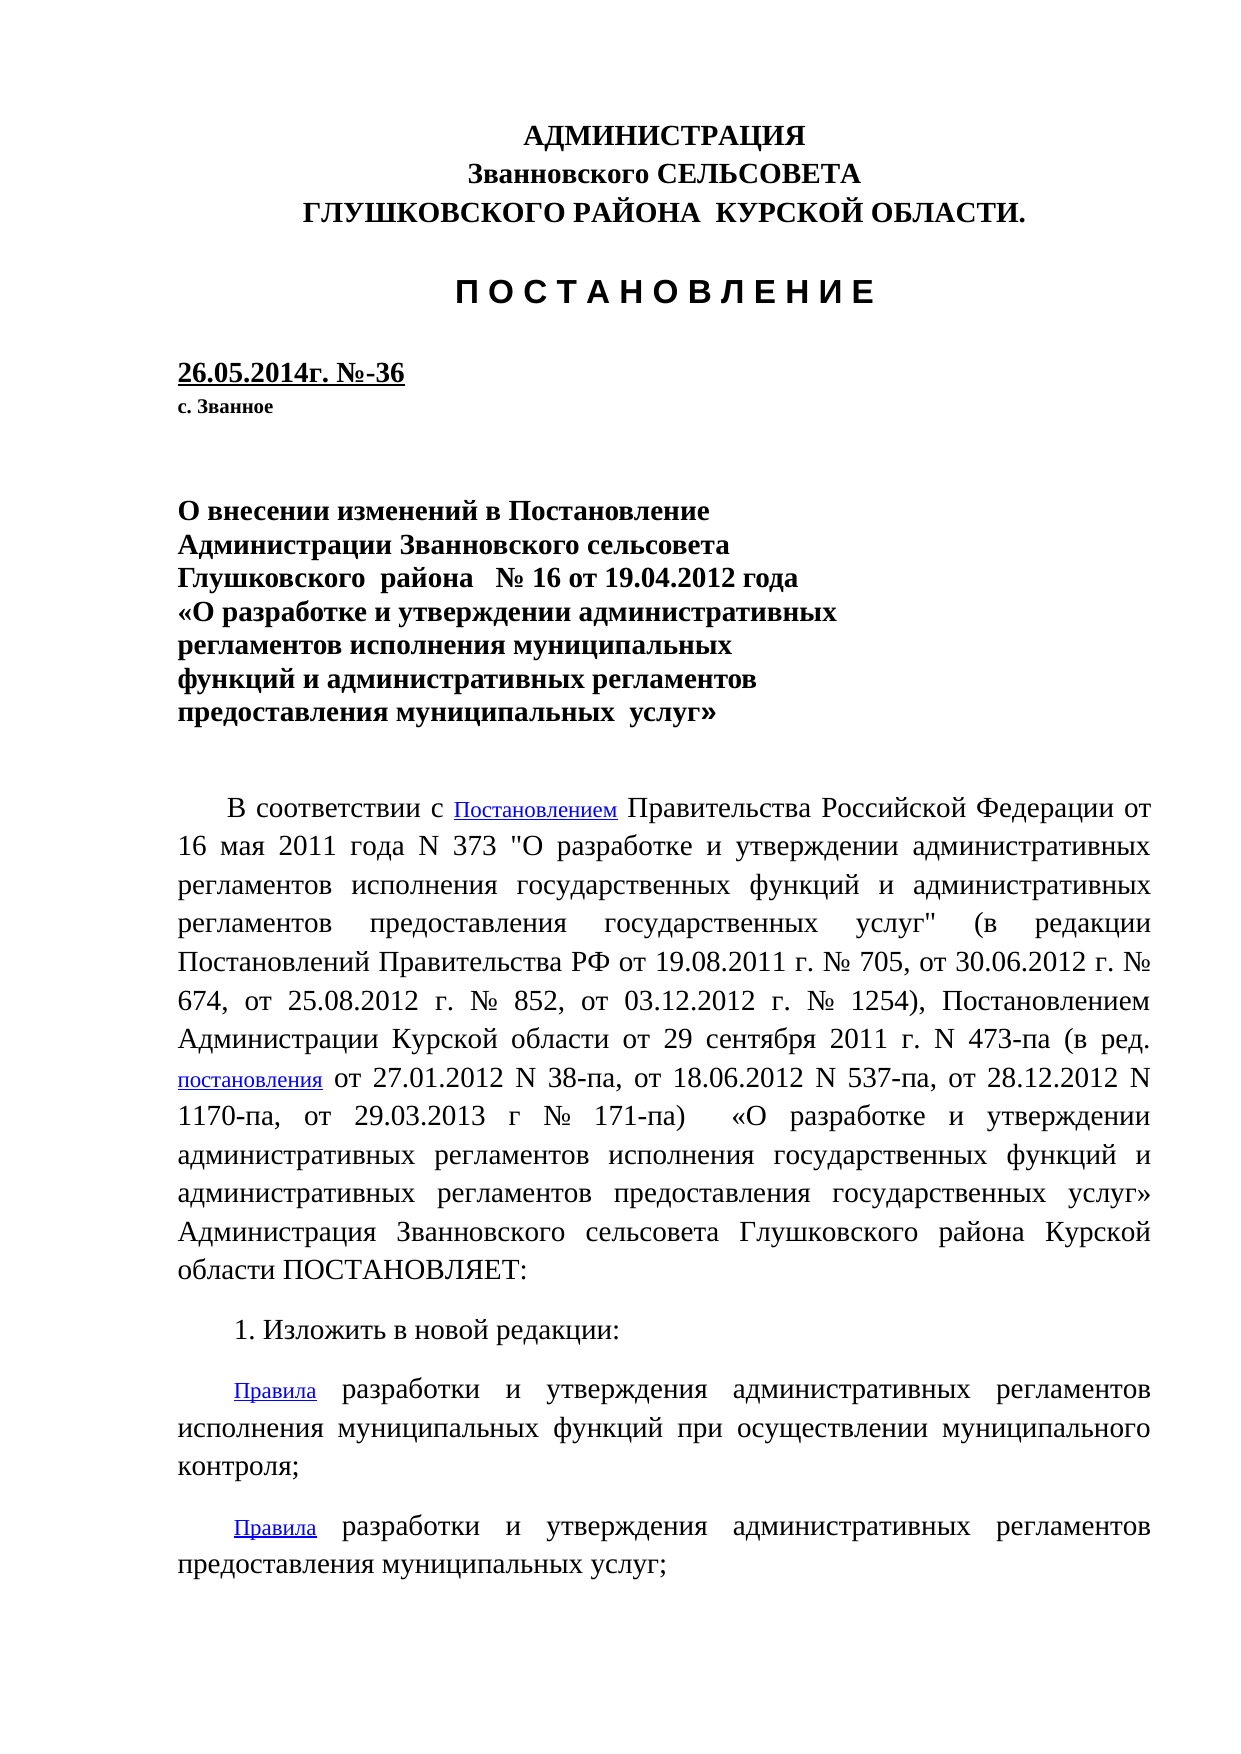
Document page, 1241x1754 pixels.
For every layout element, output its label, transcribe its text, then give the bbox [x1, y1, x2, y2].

text Правила разработки и утверждения административных регламентов предоставления муниципальных услуг; [177, 1508, 1152, 1580]
text В соответствии с Постановлением Правительства Российской Федерации от 16 мая 2011 года N 373 "О разработке и утверждении административных регламентов исполнения государственных функций и административных регламентов предоставления государственных услуг" (в редакции Постановлений Правительства РФ от 19.08.2011 г. № 705, от 30.06.2012 г. № 674, от 25.08.2012 г. № 852, от 03.12.2012 г. № 1254), Постановлением Администрации Курской области от 29 сентября 2011 г. N 473-па (в ред. постановления от 27.01.2012 N 38-па, от 18.06.2012 N 537-па, от 28.12.2012 N 1170-па, от 29.03.2013 г № 171-па) «О разработке и утверждении административных регламентов исполнения государственных функций и административных регламентов предоставления государственных услуг» Администрация Званновского сельсовета Глушковского района Курской области ПОСТАНОВЛЯЕТ: [177, 790, 1152, 1286]
text с. Званное [177, 393, 1152, 418]
title Администрации Званновского сельсовета [177, 527, 1152, 560]
text ГЛУШКОВСКОГО РАЙОНА КУРСКОЙ ОБЛАСТИ. [177, 195, 1152, 229]
text 1. Изложить в новой редакции: [177, 1312, 1152, 1345]
text Званновского СЕЛЬСОВЕТА [177, 157, 1152, 190]
text АДМИНИСТРАЦИЯ [177, 118, 1152, 152]
title О внесении изменений в Постановление [177, 493, 1152, 527]
title функций и административных регламентов [177, 661, 1152, 694]
title регламентов исполнения муниципальных [177, 627, 1152, 661]
title «О разработке и утверждении административных [177, 594, 1152, 627]
text П О С Т А Н О В Л Е Н И Е [177, 272, 1152, 311]
title Глушковского района № 16 от 19.04.2012 года [177, 560, 1152, 594]
text Правила разработки и утверждения административных регламентов исполнения муниципальных функций при осуществлении муниципального контроля; [177, 1371, 1152, 1482]
text 26.05.2014г. №-36 [177, 355, 1152, 388]
title предоставления муниципальных услуг» [177, 694, 1152, 728]
